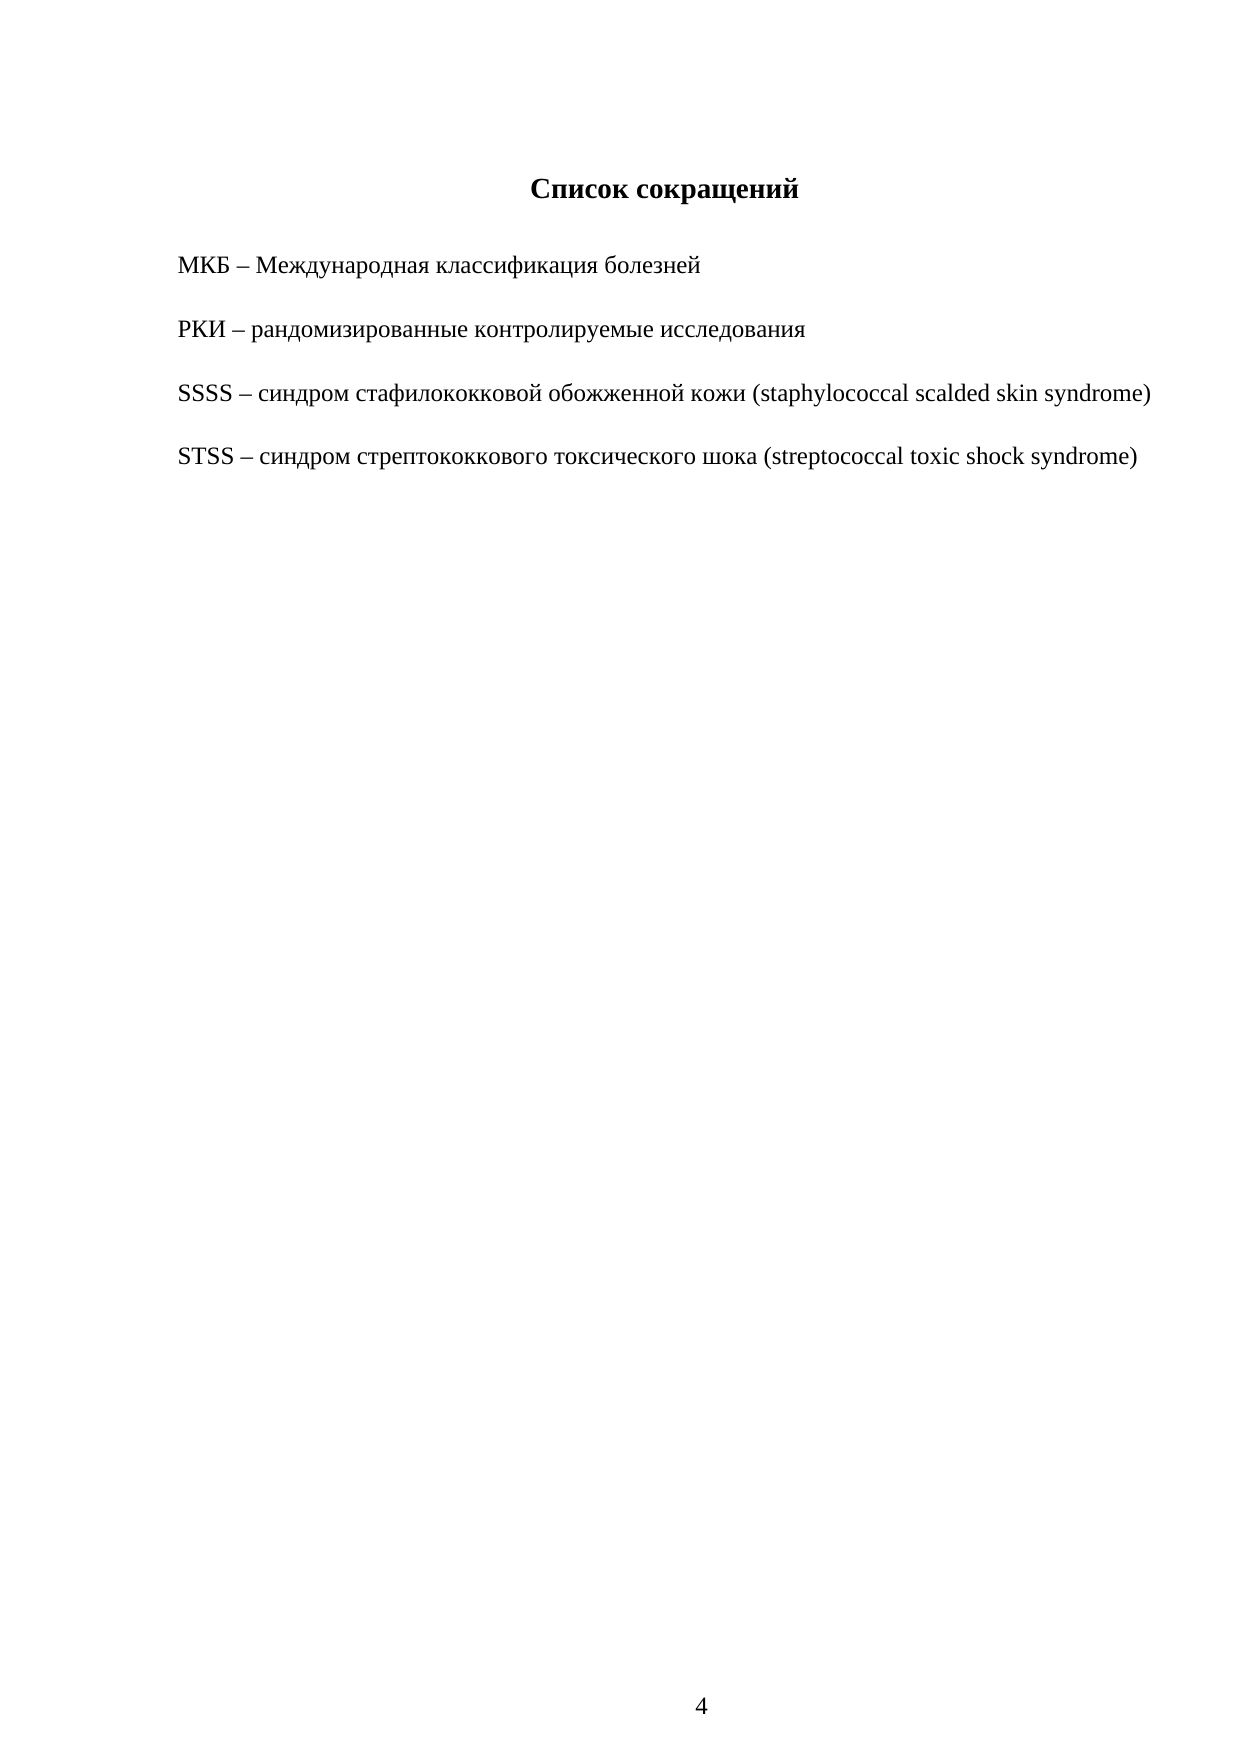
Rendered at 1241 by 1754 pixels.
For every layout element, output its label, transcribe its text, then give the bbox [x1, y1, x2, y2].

text РКИ – рандомизированные контролируемые исследования [118, 314, 1152, 343]
text МКБ – Международная классификация болезней [118, 250, 1152, 279]
text STSS – синдром стрептококкового токсического шока (streptococcal toxic shock syndrome) [118, 441, 1152, 470]
text SSSS – синдром стафилококковой обожженной кожи (staphylococcal scalded skin syndrome) [118, 378, 1152, 406]
text Список сокращений [118, 171, 1152, 204]
